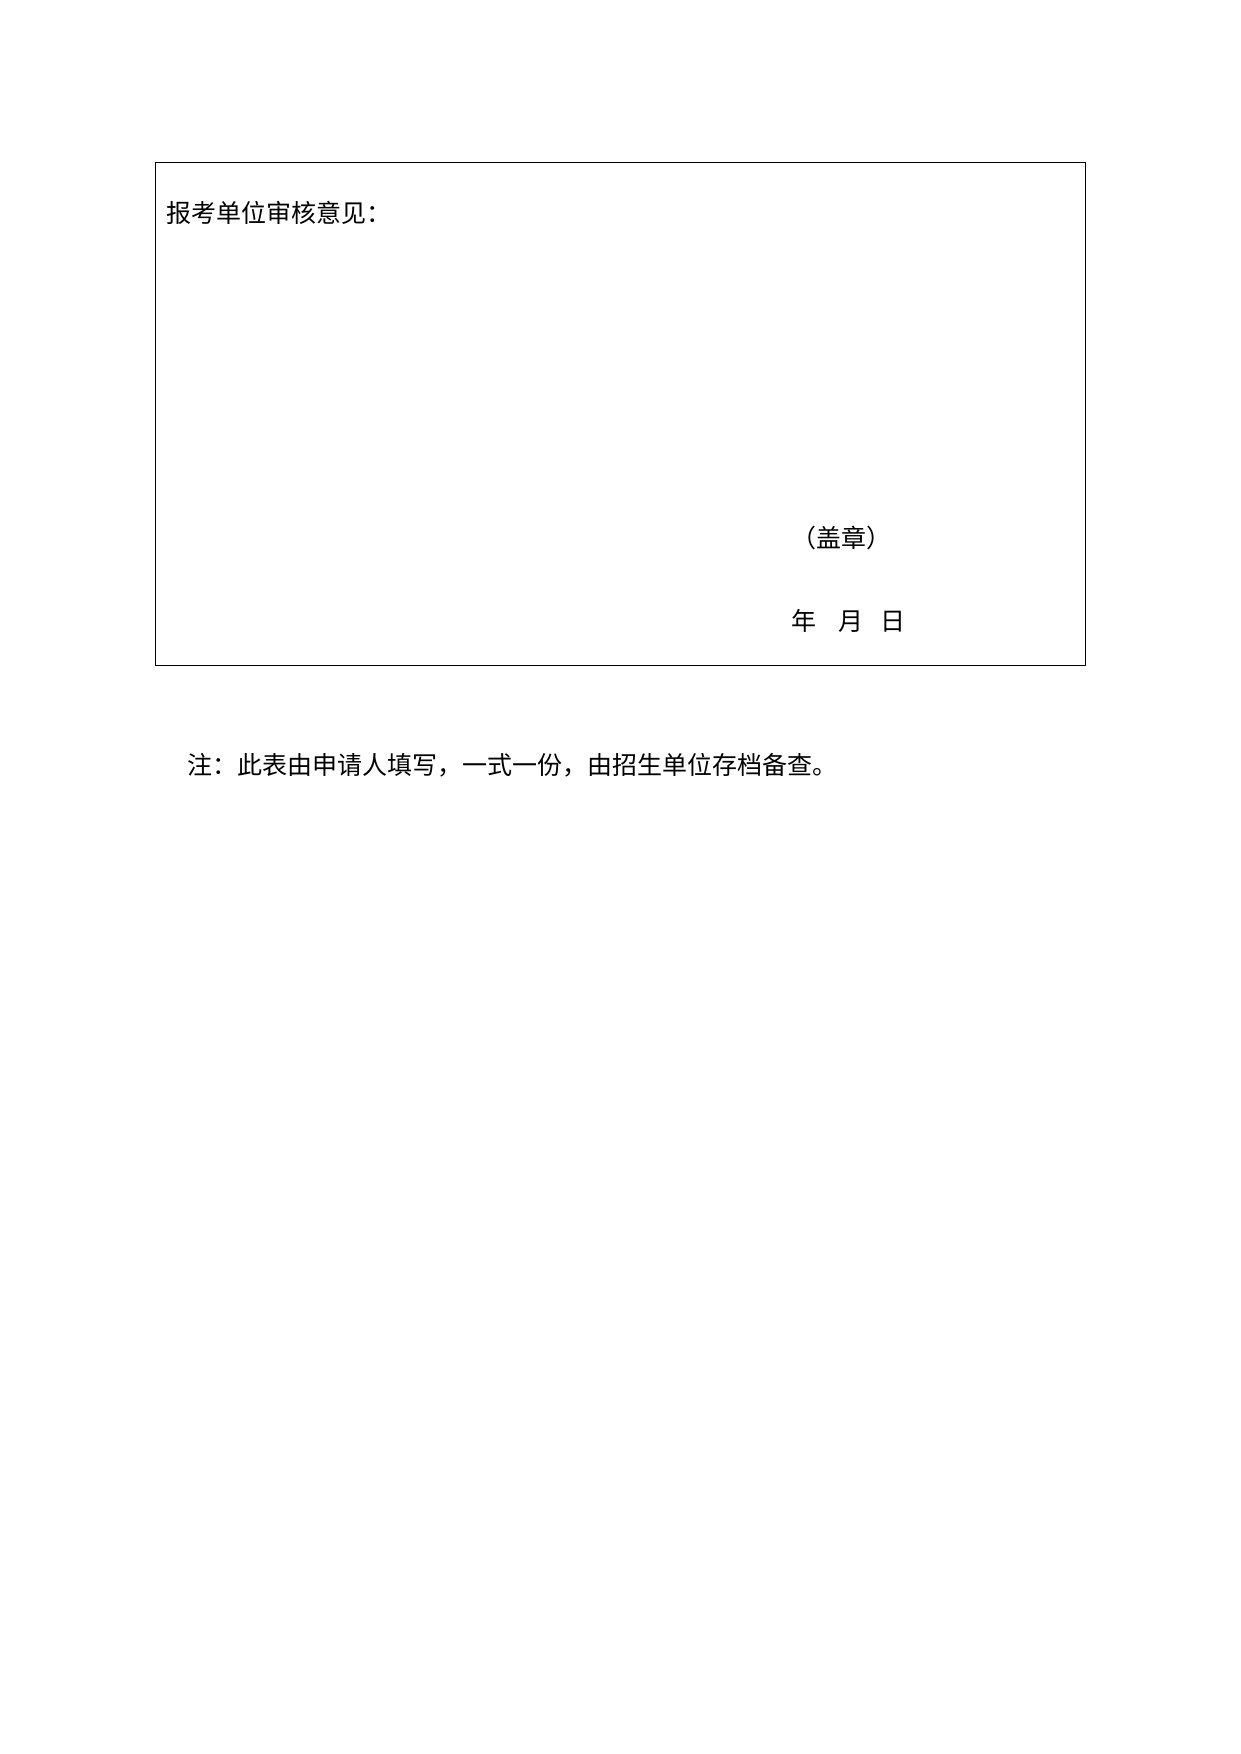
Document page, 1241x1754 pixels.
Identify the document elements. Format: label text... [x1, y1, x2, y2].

table_cell 报考单位审核意见： （盖章） 年 月 日 [156, 163, 1085, 665]
text 注：此表由申请人填写，一式一份，由招生单位存档备查。 [187, 731, 1053, 796]
